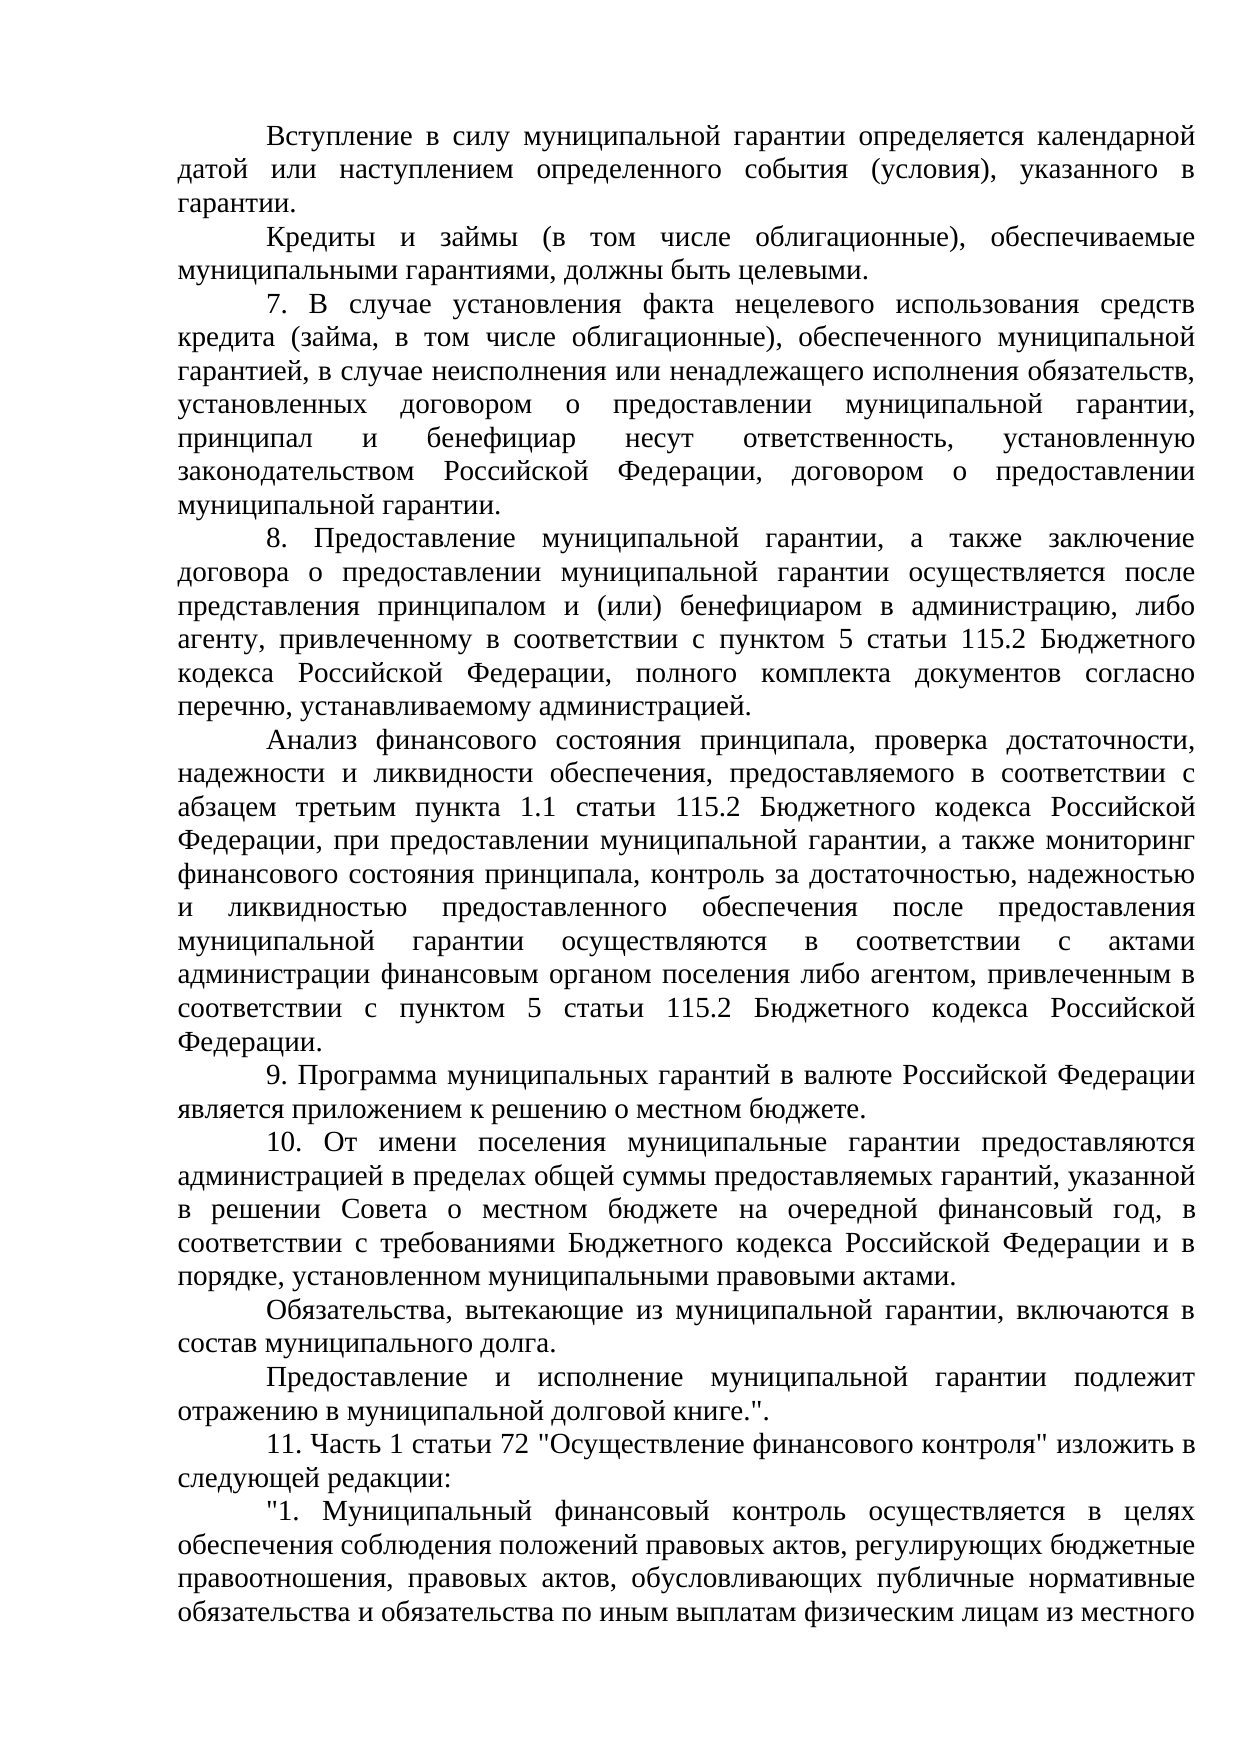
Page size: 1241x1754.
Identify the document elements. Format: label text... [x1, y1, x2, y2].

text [177, 1493, 1196, 1627]
text 10. От имени поселения муниципальные гарантии предоставляются администрацией в пределах общей суммы предоставляемых гарантий, указанной в решении Совета о местном бюджете на очередной финансовый год, в соответствии с требованиями Бюджетного кодекса Российской Федерации и в порядке, установленном муниципальными правовыми актами. [177, 1124, 1196, 1292]
text Предоставление и исполнение муниципальной гарантии подлежит отражению в муниципальной долговой книге.". [177, 1359, 1196, 1426]
text 9. Программа муниципальных гарантий в валюте Российской Федерации является приложением к решению о местном бюджете. [177, 1057, 1196, 1124]
text Кредиты и займы (в том числе облигационные), обеспечиваемые муниципальными гарантиями, должны быть целевыми. [177, 219, 1196, 286]
text 7. В случае установления факта нецелевого использования средств кредита (займа, в том числе облигационные), обеспеченного муниципальной гарантией, в случае неисполнения или ненадлежащего исполнения обязательств, установленных договором о предоставлении муниципальной гарантии, принципал и бенефициар несут ответственность, установленную законодательством Российской Федерации, договором о предоставлении муниципальной гарантии. [177, 286, 1196, 521]
text Вступление в силу муниципальной гарантии определяется календарной датой или наступлением определенного события (условия), указанного в гарантии. [177, 118, 1196, 219]
text Обязательства, вытекающие из муниципальной гарантии, включаются в состав муниципального долга. [177, 1292, 1196, 1359]
text Анализ финансового состояния принципала, проверка достаточности, надежности и ликвидности обеспечения, предоставляемого в соответствии с абзацем третьим пункта 1.1 статьи 115.2 Бюджетного кодекса Российской Федерации, при предоставлении муниципальной гарантии, а также мониторинг финансового состояния принципала, контроль за достаточностью, надежностью и ликвидностью предоставленного обеспечения после предоставления муниципальной гарантии осуществляются в соответствии с актами администрации финансовым органом поселения либо агентом, привлеченным в соответствии с пунктом 5 статьи 115.2 Бюджетного кодекса Российской Федерации. [177, 722, 1196, 1057]
text 8. Предоставление муниципальной гарантии, а также заключение договора о предоставлении муниципальной гарантии осуществляется после представления принципалом и (или) бенефициаром в администрацию, либо агенту, привлеченному в соответствии с пунктом 5 статьи 115.2 Бюджетного кодекса Российской Федерации, полного комплекта документов согласно перечню, устанавливаемому администрацией. [177, 521, 1196, 722]
text 11. Часть 1 статьи 72 "Осуществление финансового контроля" изложить в следующей редакции: [177, 1426, 1196, 1493]
